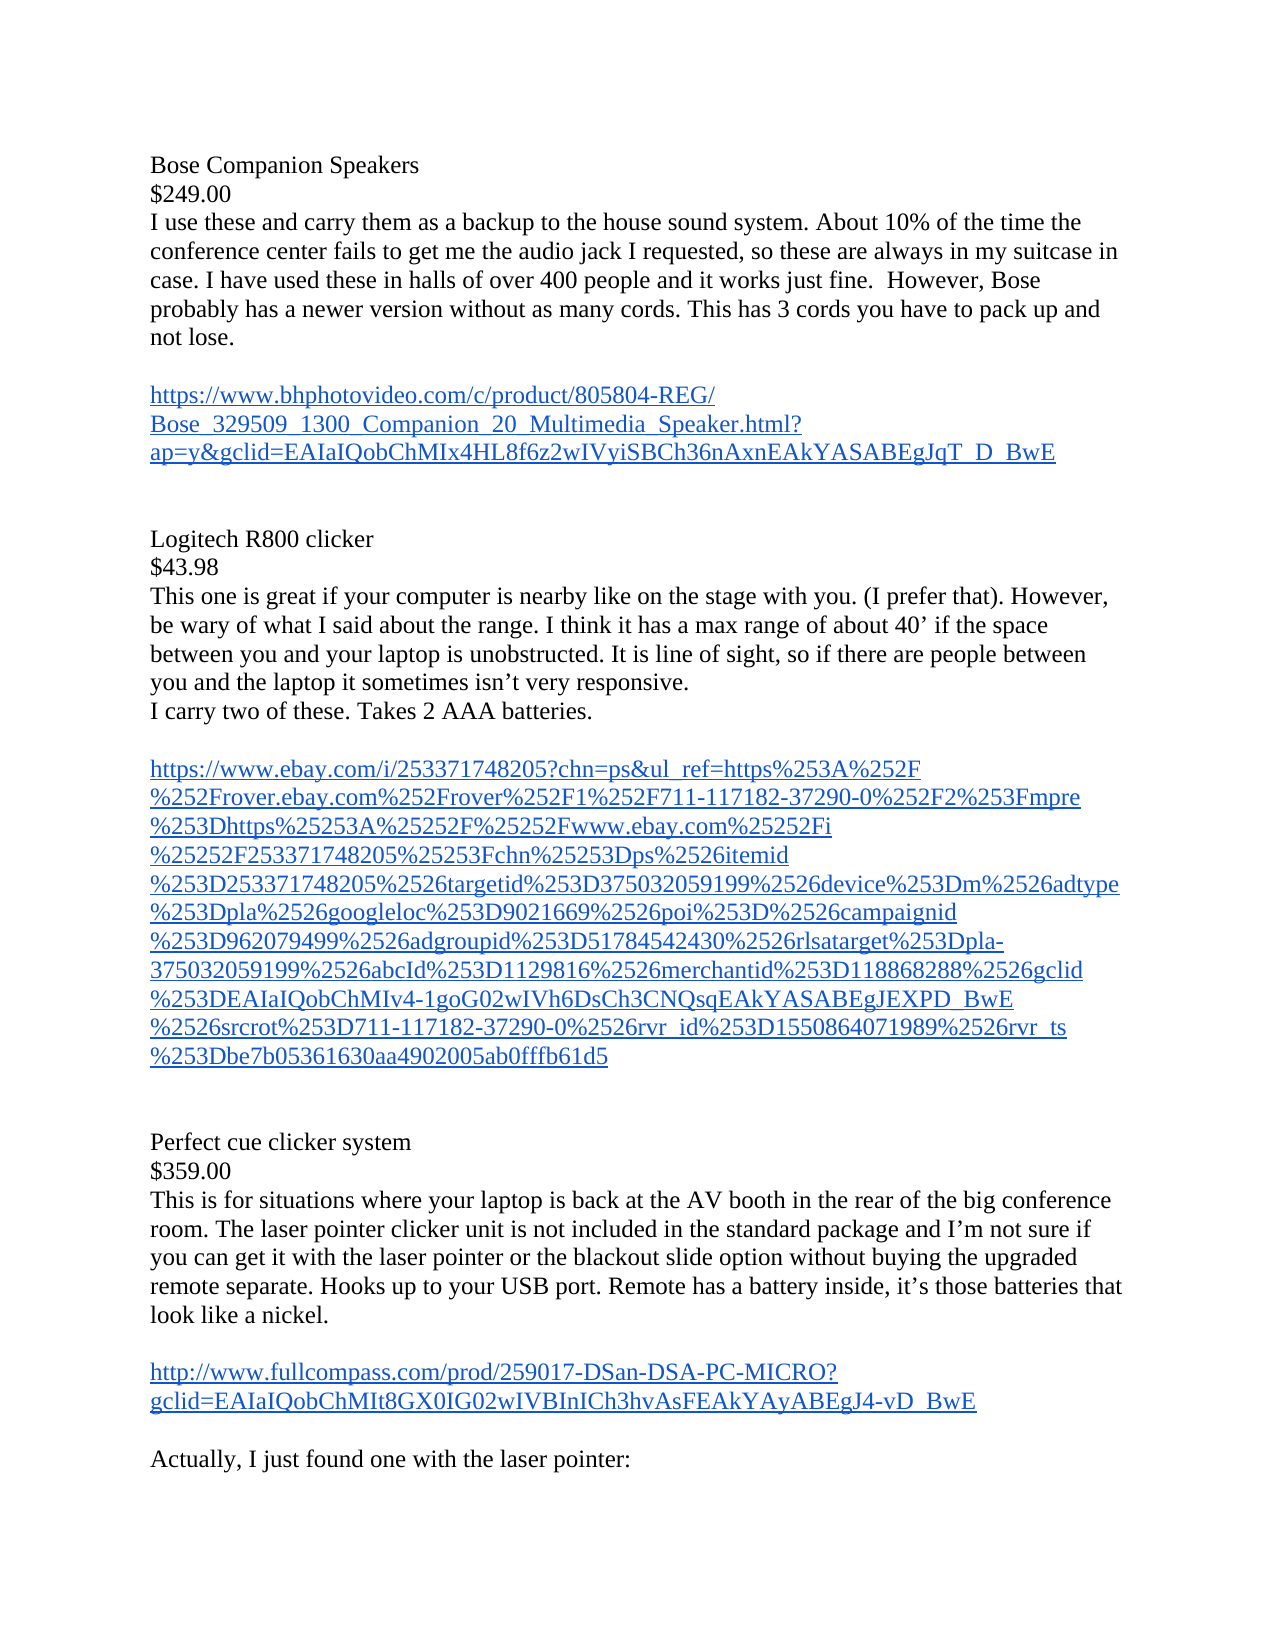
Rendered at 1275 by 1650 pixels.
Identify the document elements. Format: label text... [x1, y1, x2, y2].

text Logitech R800 clicker [150, 524, 1125, 552]
text http://www.fullcompass.com/prod/259017-DSan-DSA-PC-MICRO?gclid=EAIaIQobChMIt8GX0IG02wIVBInICh3hvAsFEAkYAyABEgJ4-vD_BwE [150, 1357, 1125, 1415]
text https://www.bhphotovideo.com/c/product/805804-REG/Bose_329509_1300_Companion_20_Multimedia_Speaker.html?ap=y&gclid=EAIaIQobChMIx4HL8f6z2wIVyiSBCh36nAxnEAkYASABEgJqT_D_BwE [150, 380, 1125, 466]
text This one is great if your computer is nearby like on the stage with you. (I prefer that). However, be wary of what I said about the range. I think it has a max range of about 40’ if the space between you and your laptop is unobstructed. It is line of sight, so if there are people between you and the laptop it sometimes isn’t very responsive. [150, 581, 1125, 696]
text $249.00 [150, 179, 1125, 207]
text Actually, I just found one with the laser pointer: [150, 1444, 1125, 1472]
text This is for situations where your laptop is back at the AV booth in the rear of the big conference room. The laser pointer clicker unit is not included in the standard package and I’m not sure if you can get it with the laser pointer or the blackout slide option without buying the upgraded remote separate. Hooks up to your USB port. Remote has a battery inside, it’s those batteries that look like a nickel. [150, 1185, 1125, 1329]
text I carry two of these. Takes 2 AAA batteries. [150, 696, 1125, 725]
text $359.00 [150, 1156, 1125, 1185]
text I use these and carry them as a backup to the house sound system. About 10% of the time the conference center fails to get me the audio jack I requested, so these are always in my suitcase in case. I have used these in halls of over 400 people and it works just fine. However, Bose probably has a newer version without as many cords. This has 3 cords you have to pack up and not lose. [150, 207, 1125, 351]
text Perfect cue clicker system [150, 1127, 1125, 1156]
text https://www.ebay.com/i/253371748205?chn=ps&ul_ref=https%253A%252F%252Frover.ebay.com%252Frover%252F1%252F711-117182-37290-0%252F2%253Fmpre%253Dhttps%25253A%25252F%25252Fwww.ebay.com%25252Fi%25252F253371748205%25253Fchn%25253Dps%2526itemid%253D253371748205%2526targetid%253D375032059199%2526device%253Dm%2526adtype%253Dpla%2526googleloc%253D9021669%2526poi%253D%2526campaignid%253D962079499%2526adgroupid%253D51784542430%2526rlsatarget%253Dpla-375032059199%2526abcId%253D1129816%2526merchantid%253D118868288%2526gclid%253DEAIaIQobChMIv4-1goG02wIVh6DsCh3CNQsqEAkYASABEgJEXPD_BwE%2526srcrot%253D711-117182-37290-0%2526rvr_id%253D1550864071989%2526rvr_ts%253Dbe7b05361630aa4902005ab0fffb61d5 [150, 754, 1125, 1070]
text Bose Companion Speakers [150, 150, 1125, 179]
text $43.98 [150, 552, 1125, 581]
